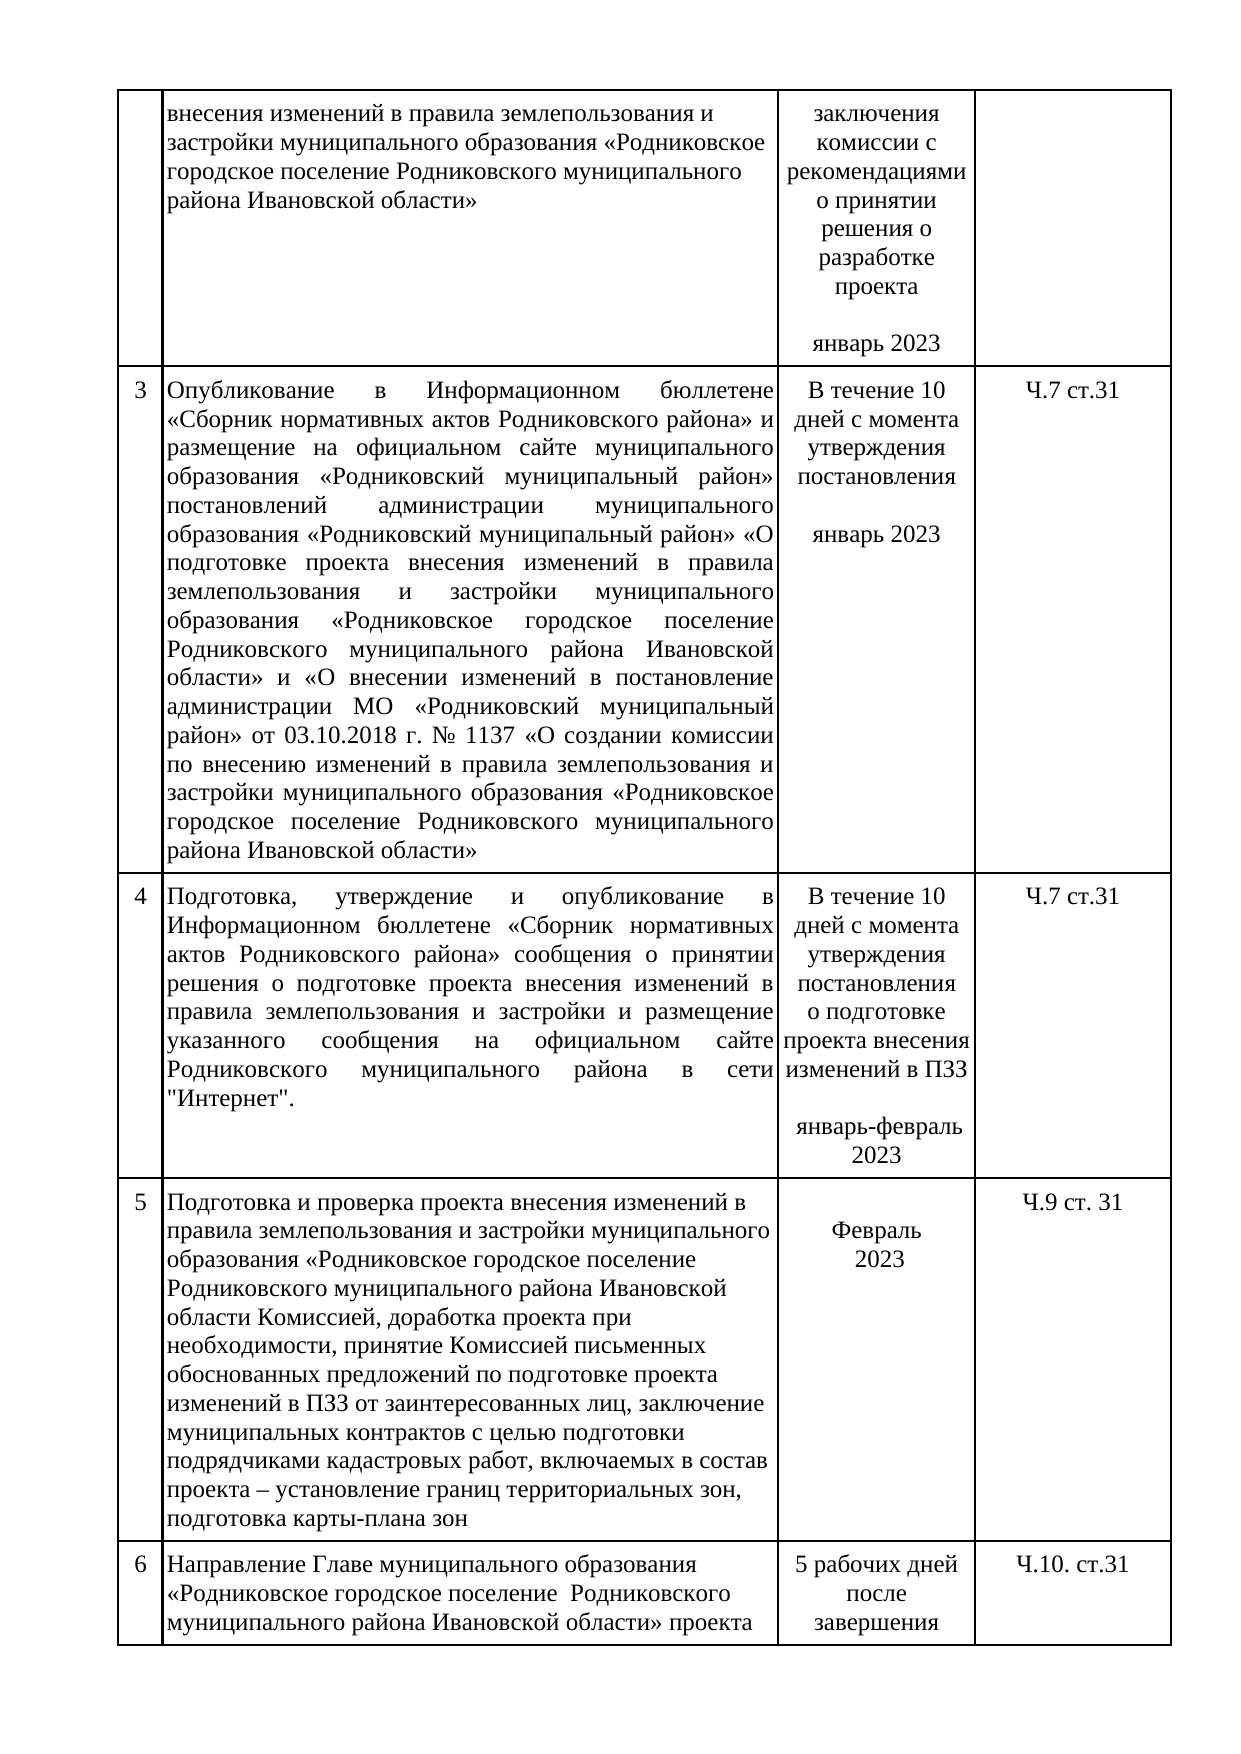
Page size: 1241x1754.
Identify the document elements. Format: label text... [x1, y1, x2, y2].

table_cell Февраль 2023 [779, 1179, 974, 1539]
table_cell Опубликование в Информационном бюллетене «Сборник нормативных актов Родниковского района» и размещение на официальном сайте муниципального образования «Родниковский муниципальный район» постановлений администрации муниципального образования «Родниковский муниципальный район» «О подготовке проекта внесения изменений в правила землепользования и застройки муниципального образования «Родниковское городское поселение Родниковского муниципального района Ивановской области» и «О внесении изменений в постановление администрации МО «Родниковский муниципальный район» от 03.10.2018 г. № 1137 «О создании комиссии по внесению изменений в правила землепользования и застройки муниципального образования «Родниковское городское поселение Родниковского муниципального района Ивановской области» [164, 367, 777, 872]
table_cell 4 [119, 874, 161, 1177]
table_cell 3 [119, 367, 161, 872]
table_cell Подготовка, утверждение и опубликование в Информационном бюллетене «Сборник нормативных актов Родниковского района» сообщения о принятии решения о подготовке проекта внесения изменений в правила землепользования и застройки и размещение указанного сообщения на официальном сайте Родниковского муниципального района в сети "Интернет". [164, 874, 777, 1177]
table_cell Ч.10. ст.31 [976, 1542, 1170, 1643]
table_cell Ч.7 ст.31 [976, 367, 1170, 872]
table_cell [976, 91, 1170, 365]
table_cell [164, 1542, 777, 1643]
table_cell В течение 10 дней с момента утверждения постановления о подготовке проекта внесения изменений в ПЗЗ январь-февраль 2023 [779, 874, 974, 1177]
table_cell 5 [119, 1179, 161, 1539]
table_cell 2 [119, 91, 161, 365]
table_cell Подготовка и проверка проекта внесения изменений в правила землепользования и застройки муниципального образования «Родниковское городское поселение Родниковского муниципального района Ивановской области Комиссией, доработка проекта при необходимости, принятие Комиссией письменных обоснованных предложений по подготовке проекта изменений в ПЗЗ от заинтересованных лиц, заключение муниципальных контрактов с целью подготовки подрядчиками кадастровых работ, включаемых в состав проекта – установление границ территориальных зон, подготовка карты-плана зон [164, 1179, 777, 1539]
table_cell В течение 10 дней с момента утверждения постановления январь 2023 [779, 367, 974, 872]
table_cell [164, 91, 777, 365]
table_cell 6 [119, 1542, 161, 1643]
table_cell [779, 1542, 974, 1643]
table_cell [779, 91, 974, 365]
table_cell Ч.7 ст.31 [976, 874, 1170, 1177]
table_cell Ч.9 ст. 31 [976, 1179, 1170, 1539]
